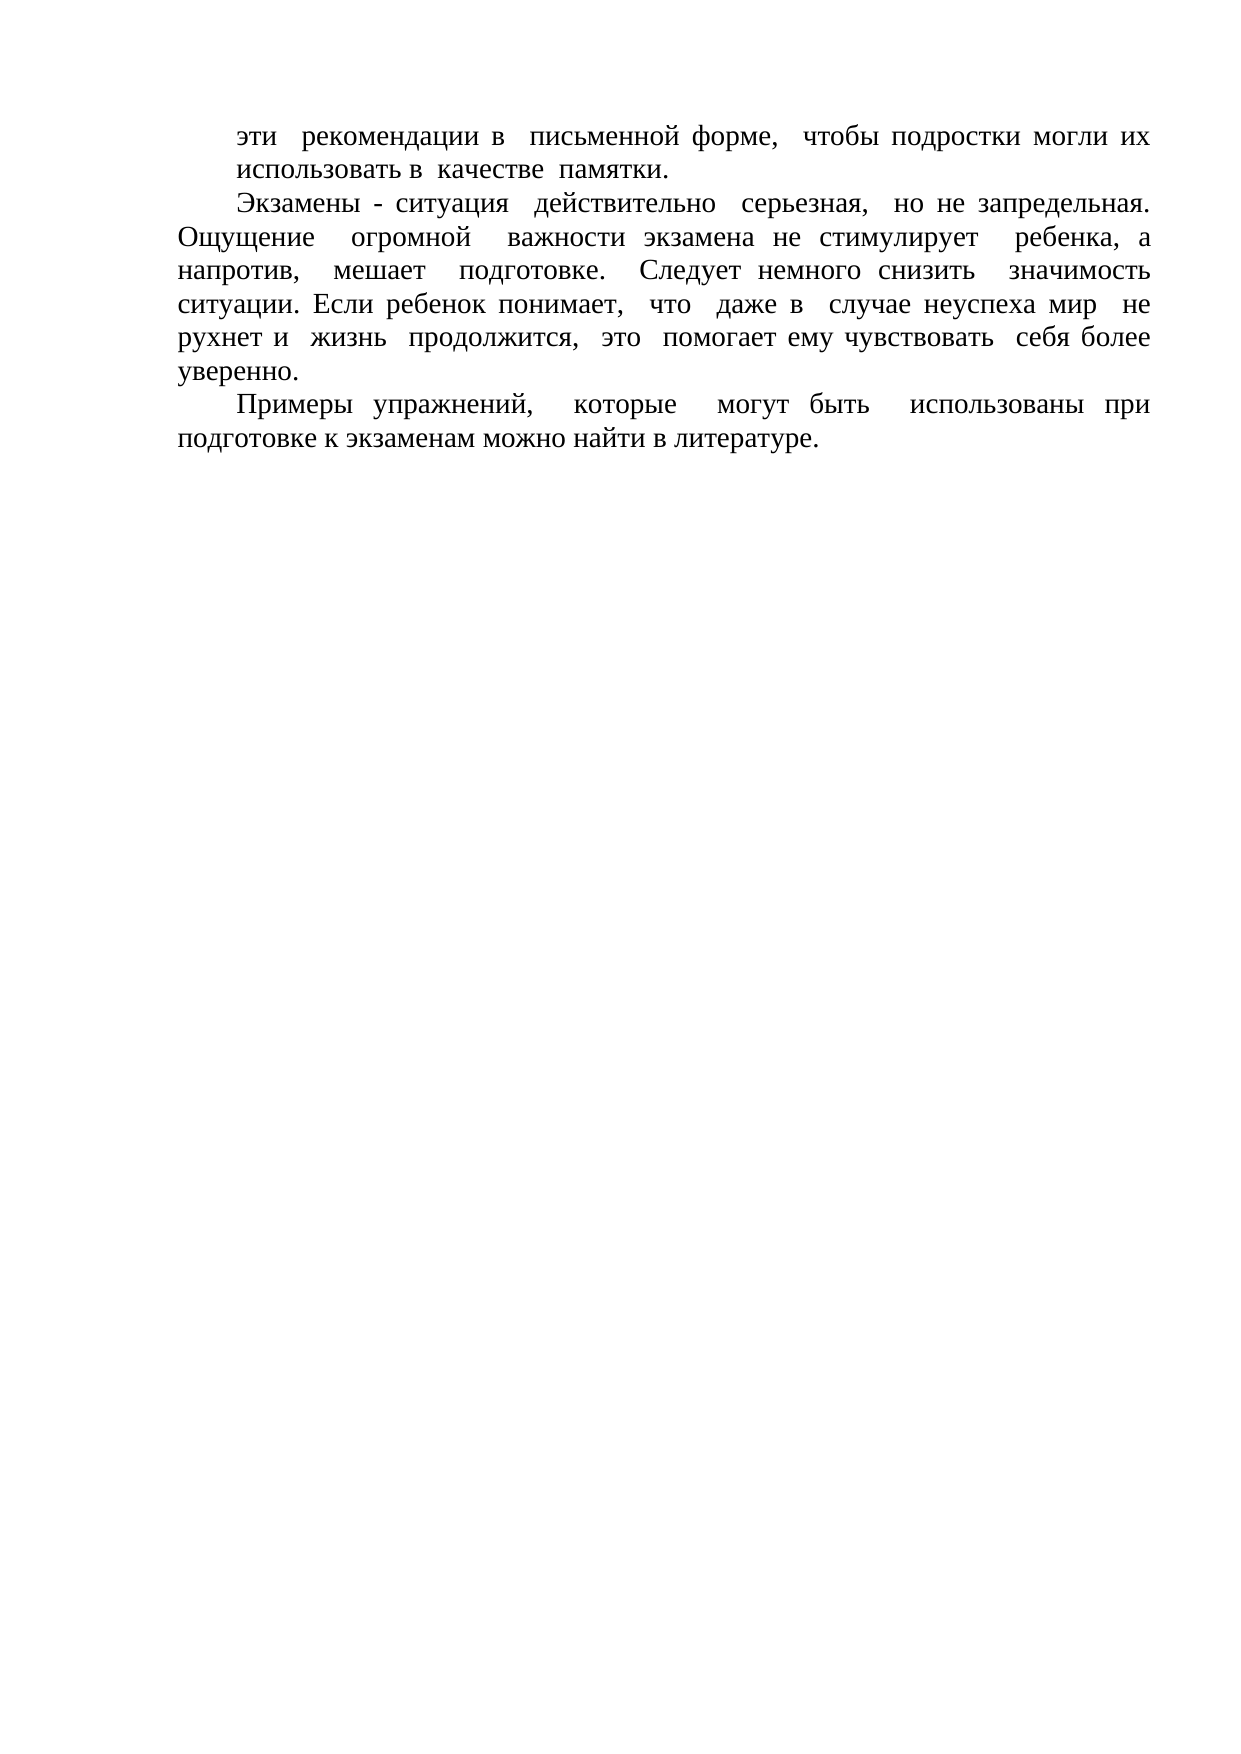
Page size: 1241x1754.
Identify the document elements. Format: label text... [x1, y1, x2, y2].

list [236, 118, 1152, 185]
text Примеры упражнений, которые могут быть использованы при подготовке к экзаменам можно найти в литературе. [177, 386, 1152, 453]
text Экзамены - ситуация действительно серьезная, но не запредельная. Ощущение огромной важности экзамена не стимулирует ребенка, а напротив, мешает подготовке. Следует немного снизить значимость ситуации. Если ребенок понимает, что даже в случае неуспеха мир не рухнет и жизнь продолжится, это помогает ему чувствовать себя более уверенно. [177, 185, 1152, 386]
